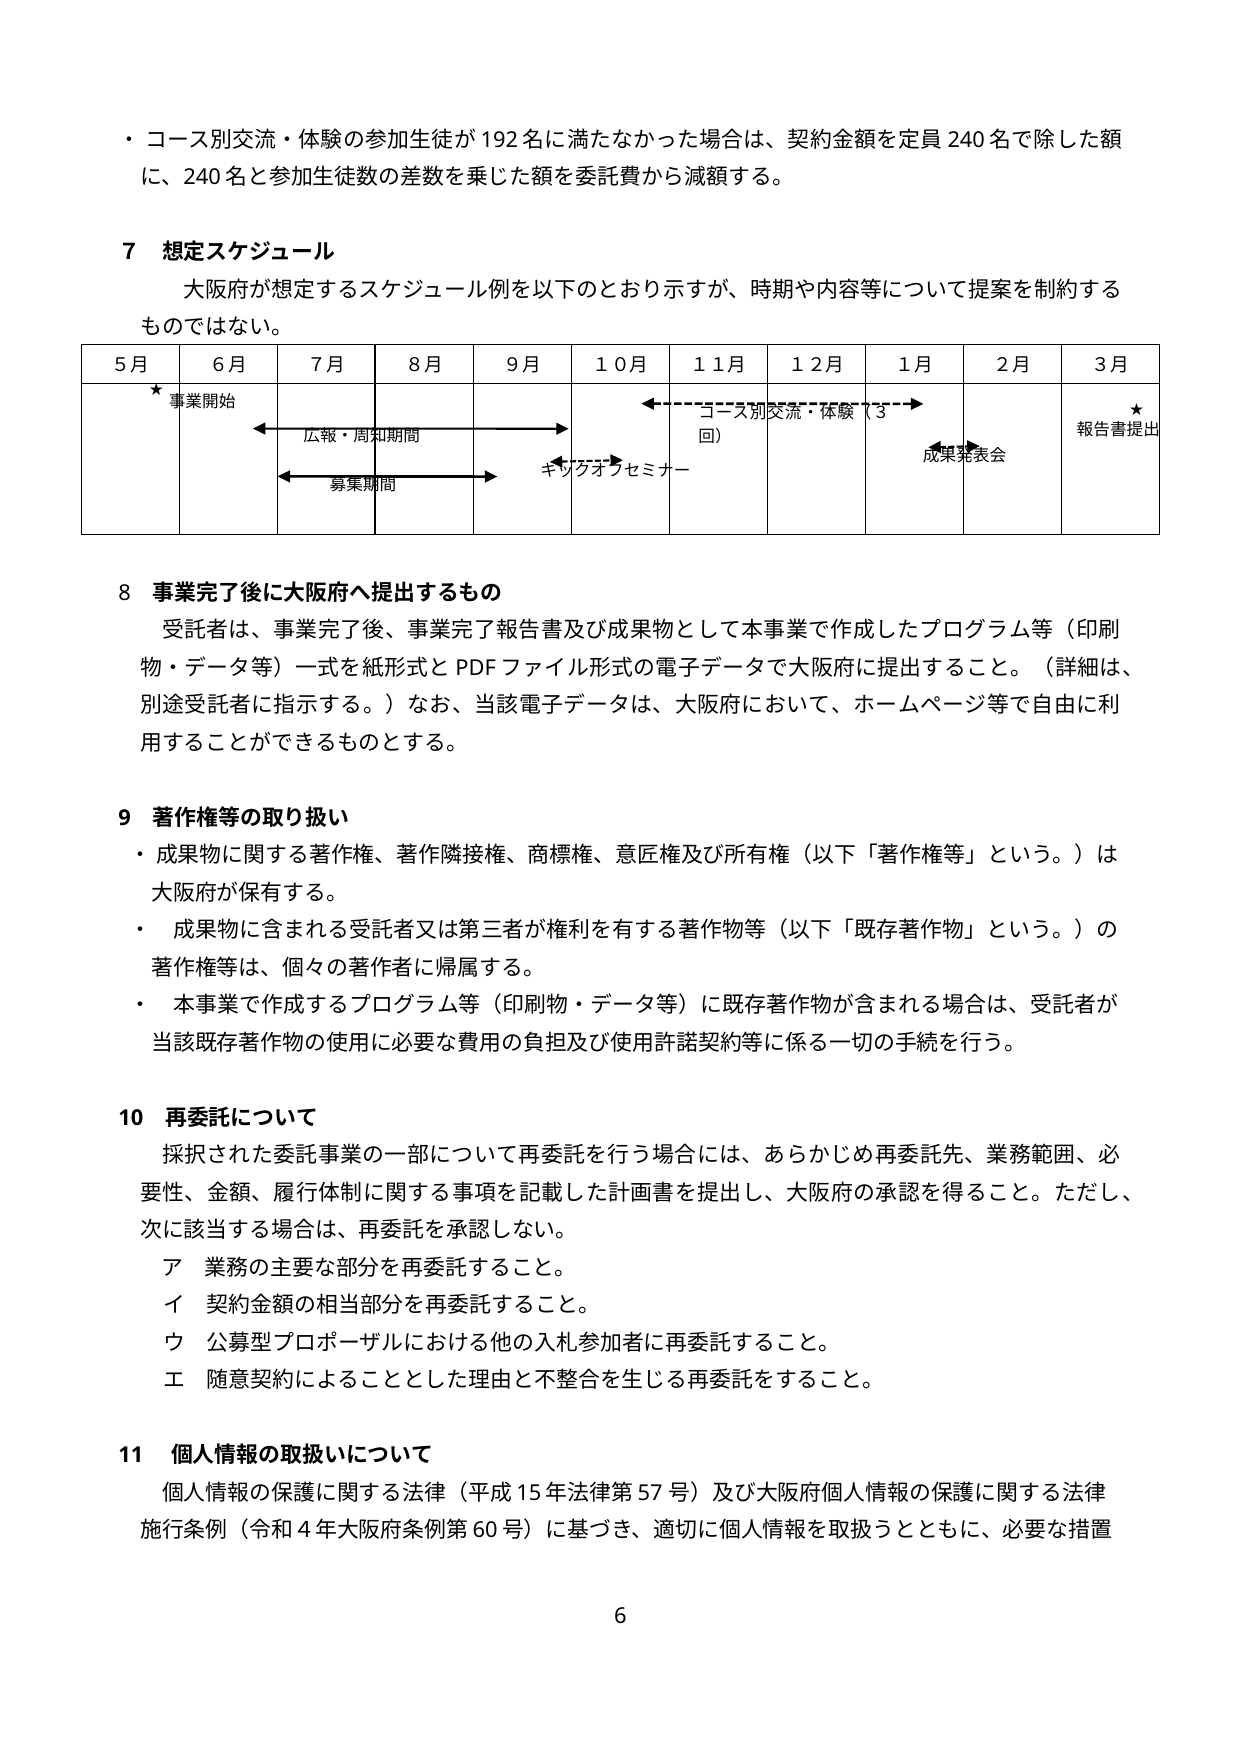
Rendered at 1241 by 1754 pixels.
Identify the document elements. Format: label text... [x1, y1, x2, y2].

text イ 契約金額の相当部分を再委託すること。 [118, 1284, 1122, 1322]
table_header １２月 [768, 345, 865, 382]
text エ 随意契約によることとした理由と不整合を生じる再委託をすること。 [118, 1359, 1122, 1397]
table_header ３月 [1062, 345, 1159, 382]
table_cell [376, 478, 473, 533]
table_cell [376, 430, 473, 475]
table_cell [278, 384, 374, 427]
table_cell [376, 384, 473, 427]
table_header １月 [866, 345, 963, 382]
table_cell [1062, 384, 1159, 533]
table_header １１月 [670, 345, 767, 382]
text ・ 本事業で作成するプログラム等（印刷物・データ等）に既存著作物が含まれる場合は、受託者が当該既存著作物の使用に必要な費用の負担及び使用許諾契約等に係る一切の手続を行う。 [129, 984, 1122, 1059]
table_header ９月 [474, 345, 571, 382]
text 大阪府が想定するスケジュール例を以下のとおり示すが、時期や内容等について提案を制約するものではない。 [118, 269, 1122, 344]
text ・ コース別交流・体験の参加生徒が192名に満たなかった場合は、契約金額を定員240名で除した額に、240名と参加生徒数の差数を乗じた額を委託費から減額する。 [118, 119, 1122, 194]
text ・ 成果物に関する著作権、著作隣接権、商標権、意匠権及び所有権（以下「著作権等」という。）は大阪府が保有する。 [129, 834, 1122, 909]
table_cell [768, 384, 865, 533]
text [140, 1472, 1122, 1547]
table_header ８月 [376, 345, 473, 382]
text ア 業務の主要な部分を再委託すること。 [118, 1247, 1122, 1284]
text 8 事業完了後に大阪府へ提出するもの [118, 572, 1122, 609]
text 9 著作権等の取り扱い [118, 797, 1122, 834]
table_cell [866, 384, 963, 533]
text 採択された委託事業の一部について再委託を行う場合には、あらかじめ再委託先、業務範囲、必要性、金額、履行体制に関する事項を記載した計画書を提出し、大阪府の承認を得ること。ただし、次に該当する場合は、再委託を承認しない。 [140, 1134, 1122, 1247]
table_header ７月 [278, 345, 374, 382]
text 受託者は、事業完了後、事業完了報告書及び成果物として本事業で作成したプログラム等（印刷物・データ等）一式を紙形式とPDFファイル形式の電子データで大阪府に提出すること。（詳細は、別途受託者に指示する。）なお、当該電子データは、大阪府において、ホームページ等で自由に利用することができるものとする。 [140, 609, 1122, 759]
table_cell [474, 384, 571, 533]
text 11 個人情報の取扱いについて [118, 1434, 1122, 1472]
table_cell [180, 384, 277, 533]
table_header ６月 [180, 345, 277, 382]
table_header ５月 [82, 345, 179, 382]
table_cell [278, 430, 374, 475]
table_cell [670, 384, 767, 533]
table_cell [964, 384, 1061, 533]
table_cell [278, 478, 374, 533]
text ウ 公募型プロポーザルにおける他の入札参加者に再委託すること。 [118, 1322, 1122, 1359]
table_cell [82, 384, 179, 533]
table_header １０月 [572, 345, 669, 382]
table_cell [572, 384, 669, 533]
text 10 再委託について [118, 1097, 1122, 1134]
text ・ 成果物に含まれる受託者又は第三者が権利を有する著作物等（以下「既存著作物」という。）の著作権等は、個々の著作者に帰属する。 [129, 909, 1122, 984]
text ７ 想定スケジュール [118, 231, 1122, 269]
table_header ２月 [964, 345, 1061, 382]
